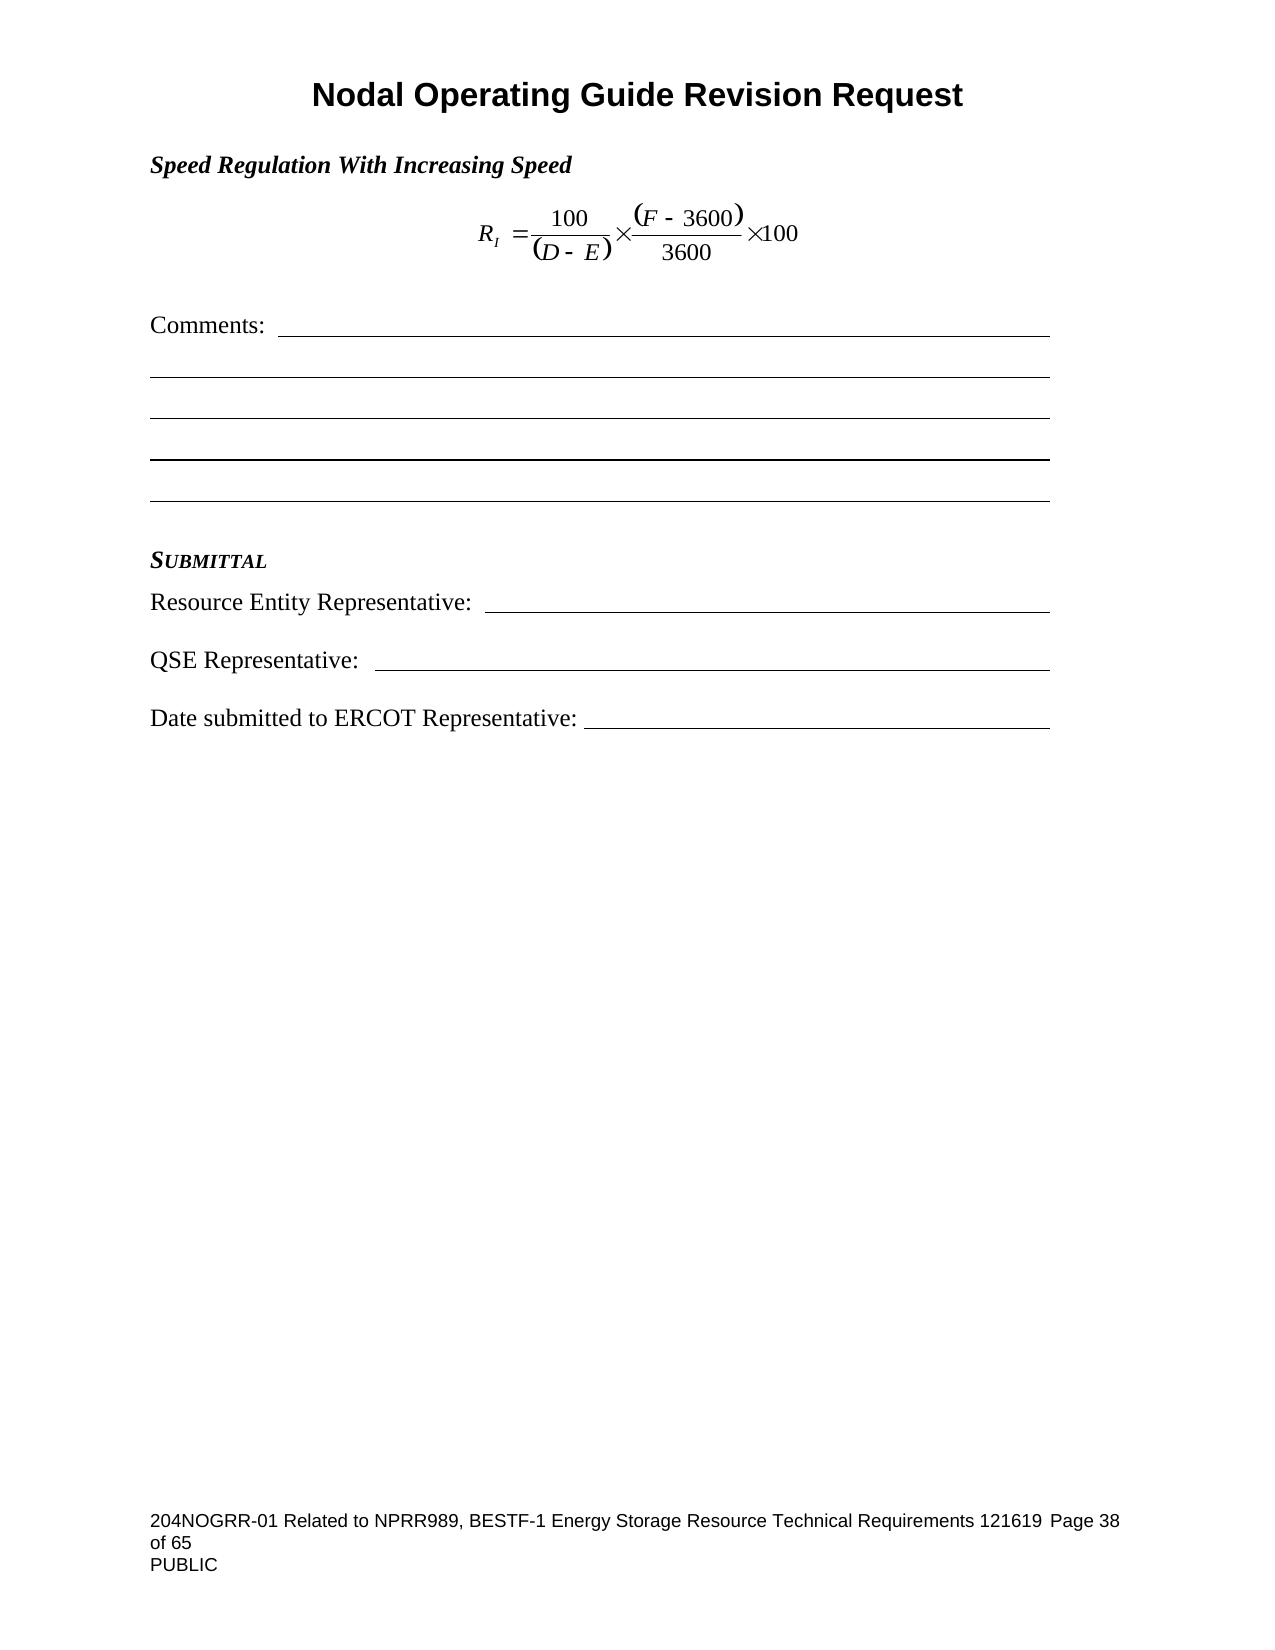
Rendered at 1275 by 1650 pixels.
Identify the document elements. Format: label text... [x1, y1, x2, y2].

text Comments: [150, 311, 1125, 339]
text Date submitted to ERCOT Representative: [150, 703, 1125, 731]
text Resource Entity Representative: [150, 587, 1125, 616]
text Submittal [150, 546, 1125, 574]
text QSE Representative: [150, 645, 1125, 673]
text Speed Regulation With Increasing Speed [150, 150, 1125, 179]
